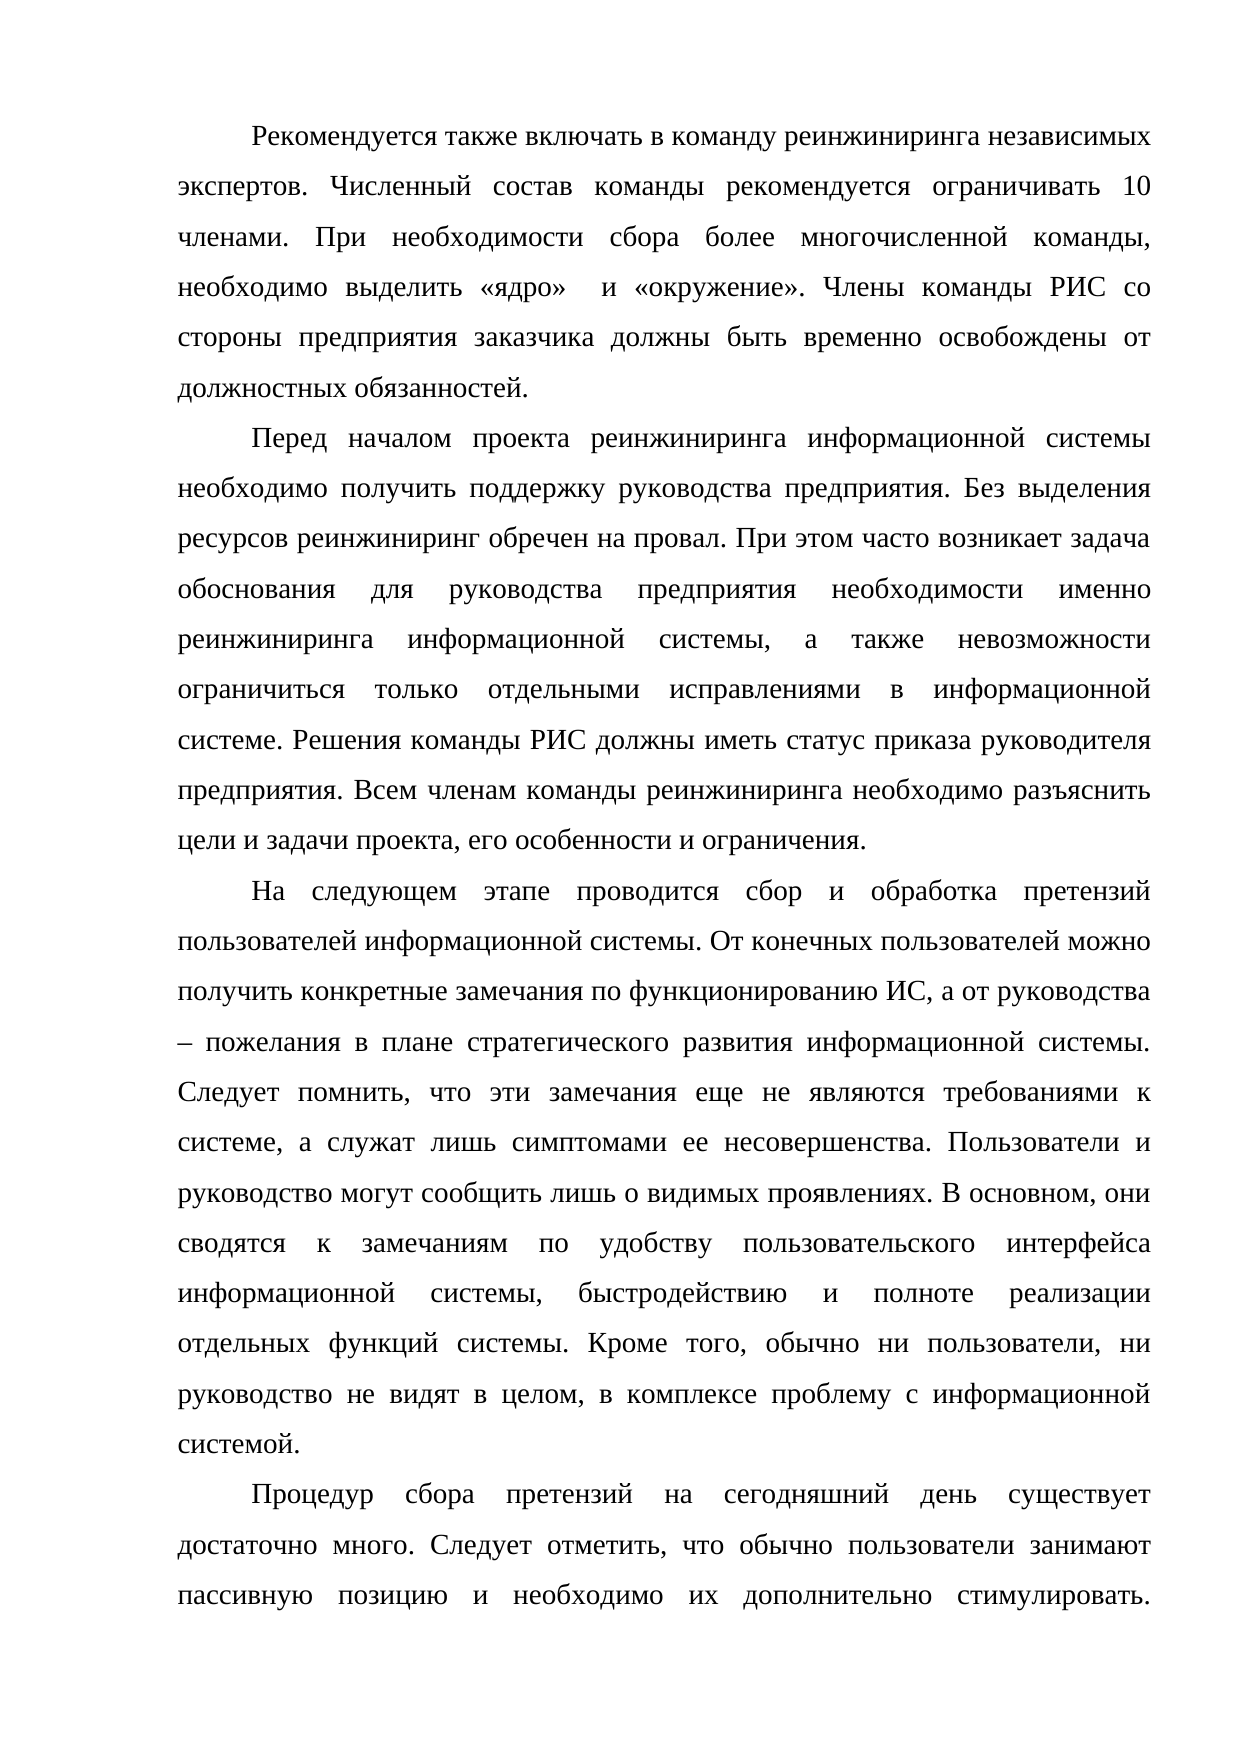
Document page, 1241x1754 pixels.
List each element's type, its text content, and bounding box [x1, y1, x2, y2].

text Рекомендуется также включать в команду реинжиниринга независимых экспертов. Численный состав команды рекомендуется ограничивать 10 членами. При необходимости сбора более многочисленной команды, необходимо выделить «ядро» и «окружение». Члены команды РИС со стороны предприятия заказчика должны быть временно освобождены от должностных обязанностей. [177, 118, 1152, 403]
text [177, 1477, 1152, 1611]
text Перед началом проекта реинжиниринга информационной системы необходимо получить поддержку руководства предприятия. Без выделения ресурсов реинжиниринг обречен на провал. При этом часто возникает задача обоснования для руководства предприятия необходимости именно реинжиниринга информационной системы, а также невозможности ограничиться только отдельными исправлениями в информационной системе. Решения команды РИС должны иметь статус приказа руководителя предприятия. Всем членам команды реинжиниринга необходимо разъяснить цели и задачи проекта, его особенности и ограничения. [177, 420, 1152, 856]
text На следующем этапе проводится сбор и обработка претензий пользователей информационной системы. От конечных пользователей можно получить конкретные замечания по функционированию ИС, а от руководства – пожелания в плане стратегического развития информационной системы. Следует помнить, что эти замечания еще не являются требованиями к системе, а служат лишь симптомами ее несовершенства. Пользователи и руководство могут сообщить лишь о видимых проявлениях. В основном, они сводятся к замечаниям по удобству пользовательского интерфейса информационной системы, быстродействию и полноте реализации отдельных функций системы. Кроме того, обычно ни пользователи, ни руководство не видят в целом, в комплексе проблему с информационной системой. [177, 873, 1152, 1460]
